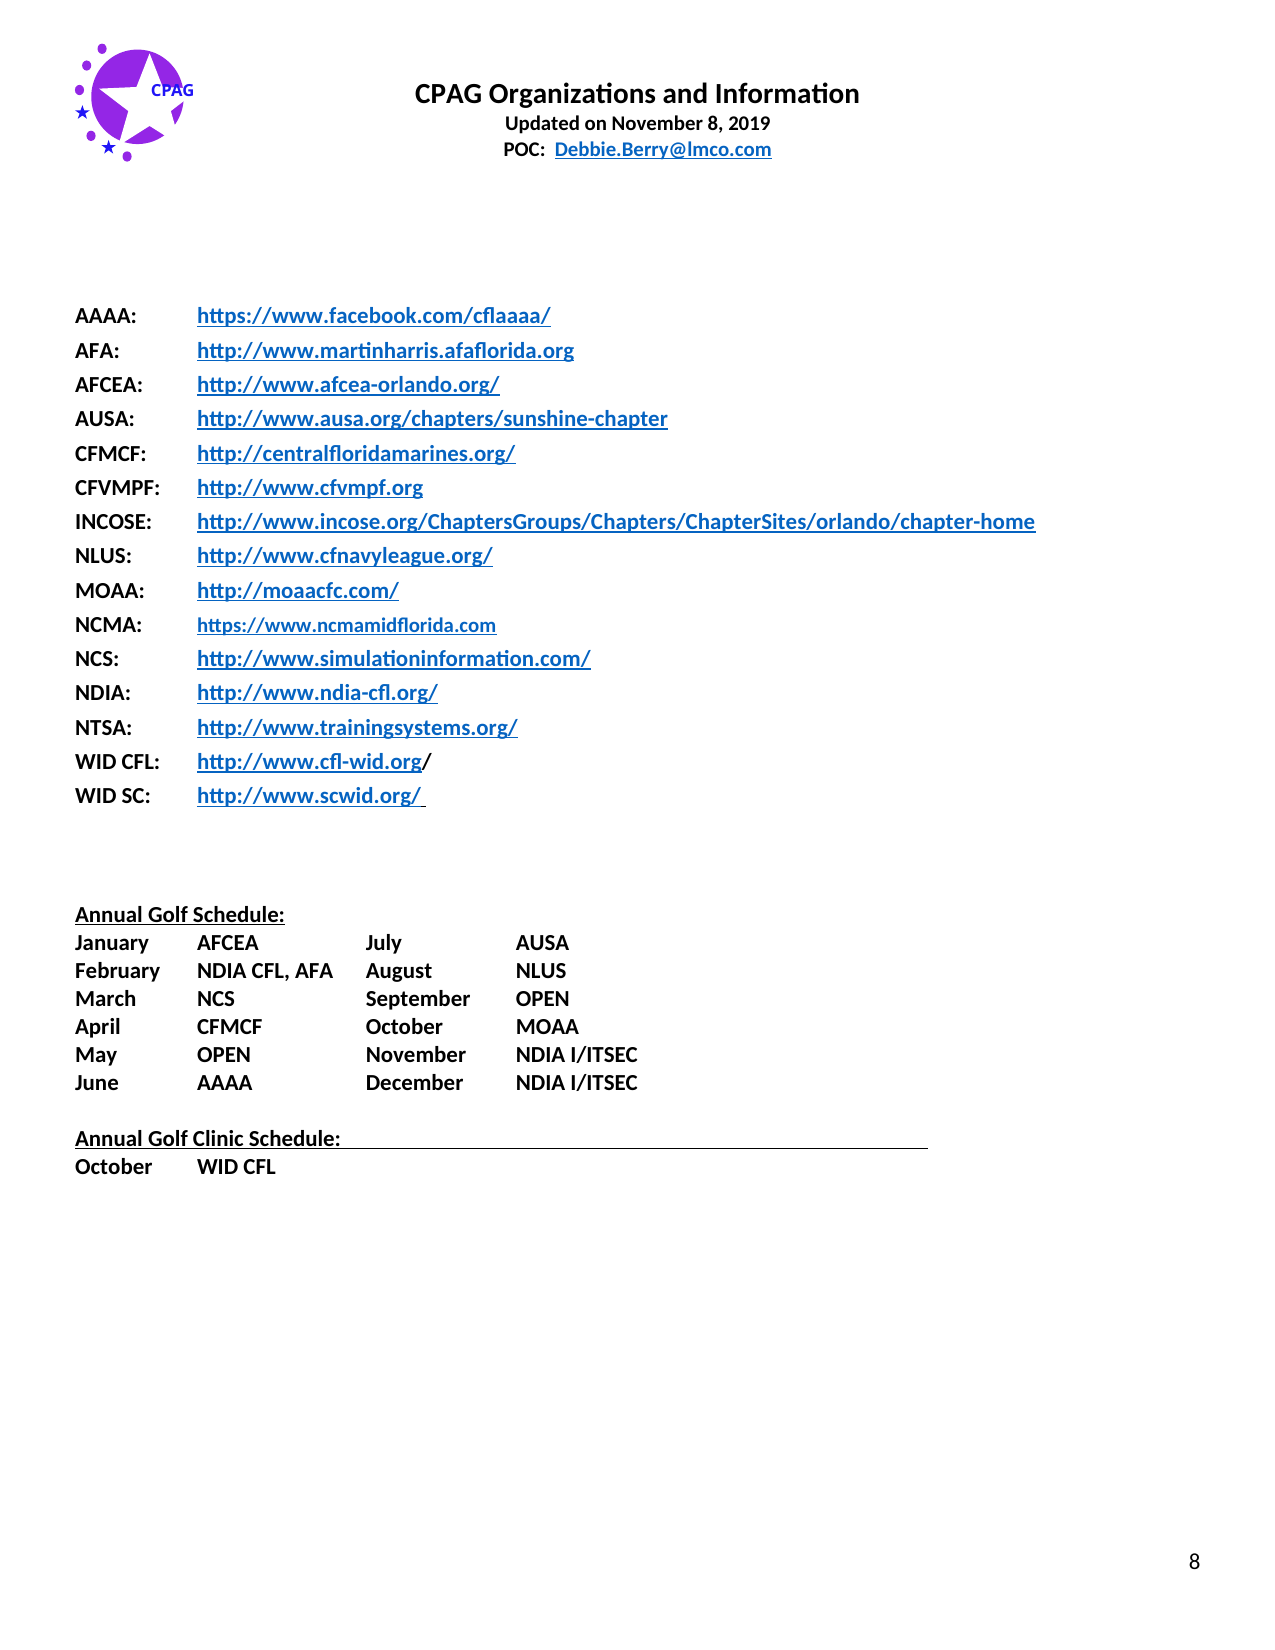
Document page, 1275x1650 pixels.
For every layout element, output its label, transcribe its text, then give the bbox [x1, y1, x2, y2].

text January AFCEA July AUSA [75, 928, 1275, 956]
text WID CFL: http://www.cfl-wid.org/ [75, 747, 1275, 775]
text NLUS: http://www.cfnavyleague.org/ [75, 541, 1275, 569]
text April CFMCF October MOAA [75, 1012, 1275, 1040]
text NDIA: http://www.ndia-cfl.org/ [75, 678, 1275, 707]
text February NDIA CFL, AFA August NLUS [75, 956, 1275, 984]
text INCOSE: http://www.incose.org/ChaptersGroups/Chapters/ChapterSites/orlando/chapter-home [75, 507, 1275, 535]
text October WID CFL [75, 1152, 1275, 1180]
text AFCEA: http://www.afcea-orlando.org/ [75, 370, 1275, 398]
text CFMCF: http://centralfloridamarines.org/ [75, 439, 1275, 467]
text AFA: http://www.martinharris.afaflorida.org [75, 336, 1275, 364]
text May OPEN November NDIA I/ITSEC [75, 1040, 1275, 1068]
text NCMA: https://www.ncmamidflorida.com [75, 610, 1200, 638]
text Annual Golf Clinic Schedule: [75, 1124, 1275, 1152]
text MOAA: http://moaacfc.com/ [75, 576, 1275, 604]
text AUSA: http://www.ausa.org/chapters/sunshine-chapter [75, 404, 1275, 432]
text NTSA: http://www.trainingsystems.org/ [75, 713, 1275, 741]
text AAAA: https://www.facebook.com/cflaaaa/ [75, 302, 1275, 329]
text Annual Golf Schedule: [75, 900, 1275, 928]
text June AAAA December NDIA I/ITSEC [75, 1068, 1275, 1096]
text March NCS September OPEN [75, 984, 1275, 1012]
text WID SC: http://www.scwid.org/ [75, 781, 1275, 809]
text CFVMPF: http://www.cfvmpf.org [75, 473, 1275, 501]
text NCS: http://www.simulationinformation.com/ [75, 644, 1275, 672]
